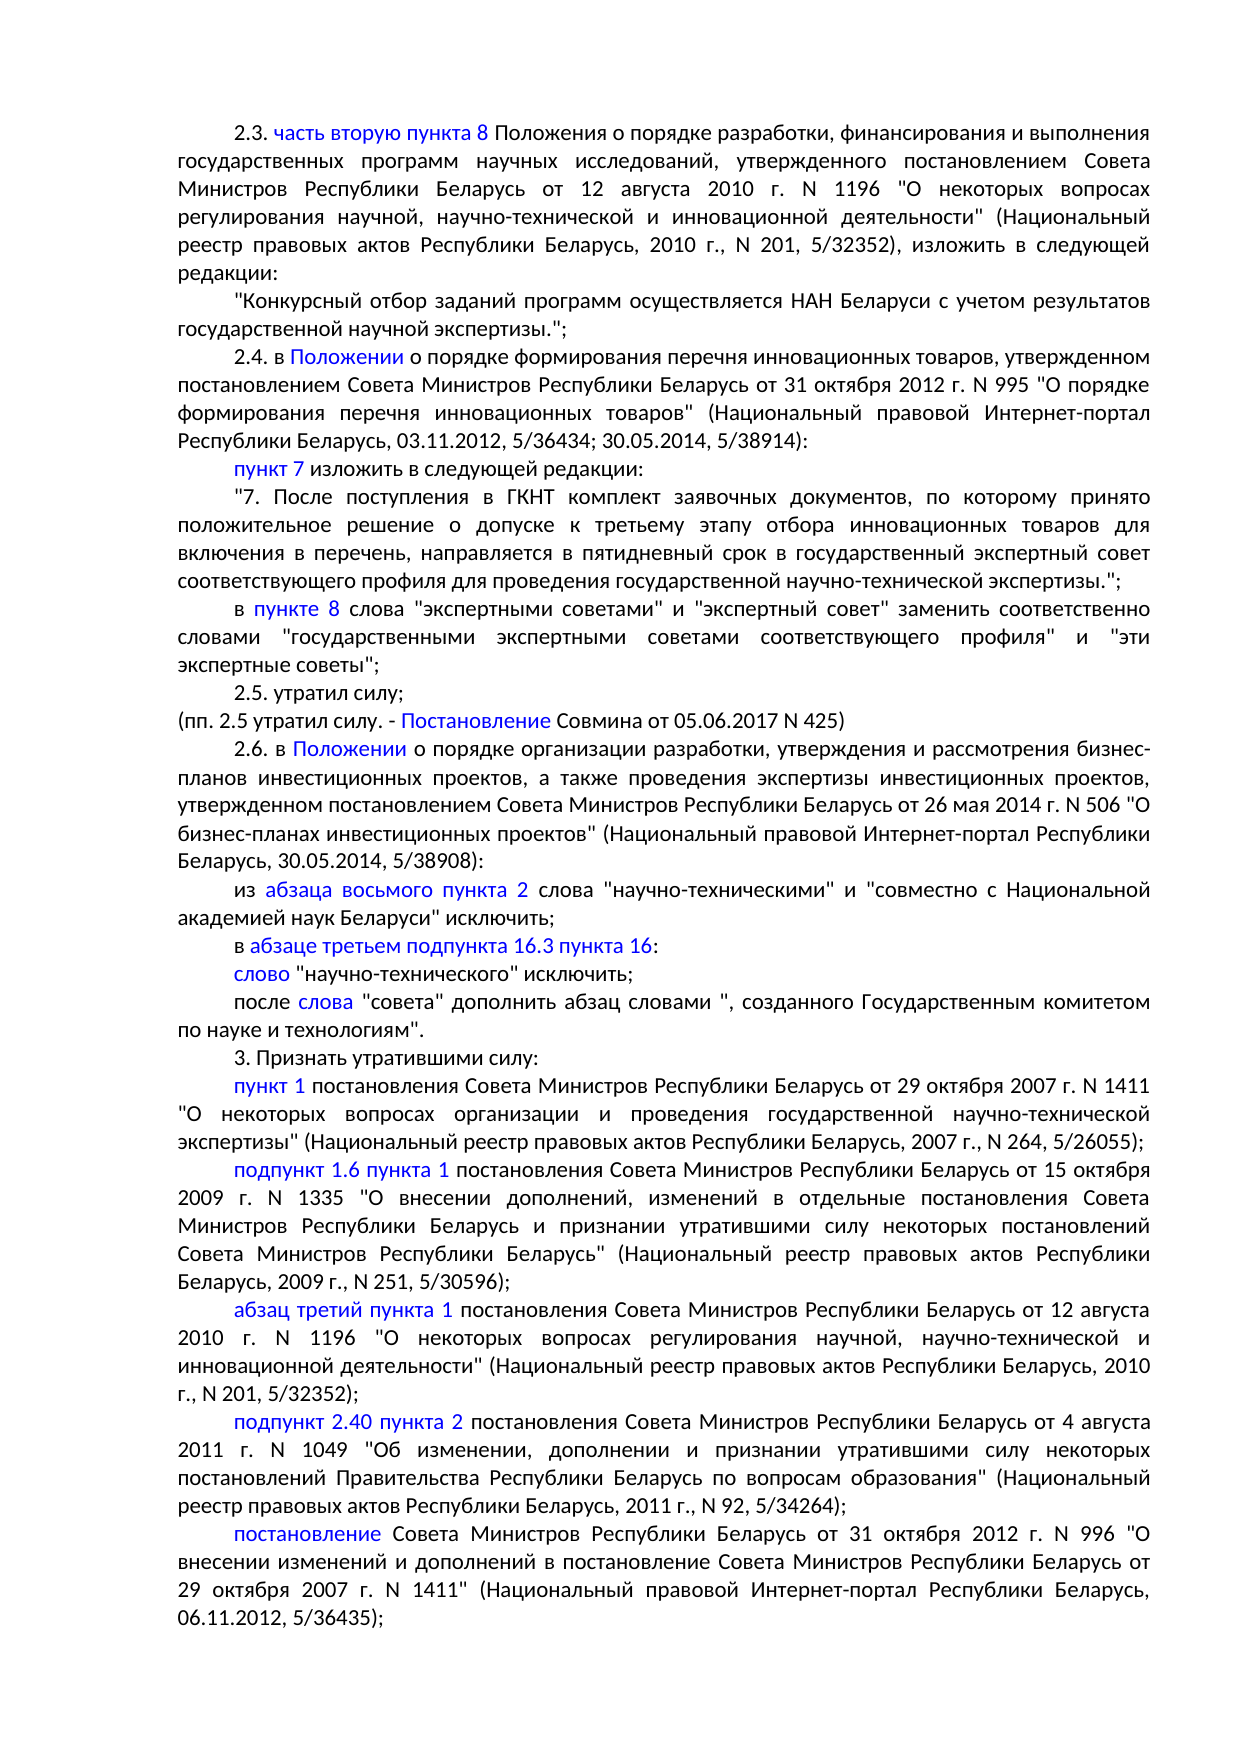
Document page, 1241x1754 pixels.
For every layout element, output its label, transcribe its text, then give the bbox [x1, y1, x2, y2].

text пункт 1 постановления Совета Министров Республики Беларусь от 29 октября 2007 г. N 1411 "О некоторых вопросах организации и проведения государственной научно-технической экспертизы" (Национальный реестр правовых актов Республики Беларусь, 2007 г., N 264, 5/26055); [177, 1071, 1152, 1155]
text 3. Признать утратившими силу: [177, 1043, 1152, 1071]
text в пункте 8 слова "экспертными советами" и "экспертный совет" заменить соответственно словами "государственными экспертными советами соответствующего профиля" и "эти экспертные советы"; [177, 594, 1152, 678]
text из абзаца восьмого пункта 2 слова "научно-техническими" и "совместно с Национальной академией наук Беларуси" исключить; [177, 875, 1152, 931]
text (пп. 2.5 утратил силу. - Постановление Совмина от 05.06.2017 N 425) [177, 707, 1152, 734]
text после слова "совета" дополнить абзац словами ", созданного Государственным комитетом по науке и технологиям". [177, 987, 1152, 1043]
text "Конкурсный отбор заданий программ осуществляется НАН Беларуси с учетом результатов государственной научной экспертизы."; [177, 286, 1152, 342]
text 2.4. в Положении о порядке формирования перечня инновационных товаров, утвержденном постановлением Совета Министров Республики Беларусь от 31 октября 2012 г. N 995 "О порядке формирования перечня инновационных товаров" (Национальный правовой Интернет-портал Республики Беларусь, 03.11.2012, 5/36434; 30.05.2014, 5/38914): [177, 342, 1152, 454]
text постановление Совета Министров Республики Беларусь от 31 октября 2012 г. N 996 "О внесении изменений и дополнений в постановление Совета Министров Республики Беларусь от 29 октября 2007 г. N 1411" (Национальный правовой Интернет-портал Республики Беларусь, 06.11.2012, 5/36435); [177, 1519, 1152, 1631]
text подпункт 2.40 пункта 2 постановления Совета Министров Республики Беларусь от 4 августа 2011 г. N 1049 "Об изменении, дополнении и признании утратившими силу некоторых постановлений Правительства Республики Беларусь по вопросам образования" (Национальный реестр правовых актов Республики Беларусь, 2011 г., N 92, 5/34264); [177, 1407, 1152, 1519]
text пункт 7 изложить в следующей редакции: [177, 454, 1152, 482]
text в абзаце третьем подпункта 16.3 пункта 16: [177, 931, 1152, 959]
text слово "научно-технического" исключить; [177, 959, 1152, 987]
text 2.5. утратил силу; [177, 678, 1152, 707]
text 2.3. часть вторую пункта 8 Положения о порядке разработки, финансирования и выполнения государственных программ научных исследований, утвержденного постановлением Совета Министров Республики Беларусь от 12 августа 2010 г. N 1196 "О некоторых вопросах регулирования научной, научно-технической и инновационной деятельности" (Национальный реестр правовых актов Республики Беларусь, 2010 г., N 201, 5/32352), изложить в следующей редакции: [177, 118, 1152, 286]
text 2.6. в Положении о порядке организации разработки, утверждения и рассмотрения бизнес-планов инвестиционных проектов, а также проведения экспертизы инвестиционных проектов, утвержденном постановлением Совета Министров Республики Беларусь от 26 мая 2014 г. N 506 "О бизнес-планах инвестиционных проектов" (Национальный правовой Интернет-портал Республики Беларусь, 30.05.2014, 5/38908): [177, 734, 1152, 875]
text подпункт 1.6 пункта 1 постановления Совета Министров Республики Беларусь от 15 октября 2009 г. N 1335 "О внесении дополнений, изменений в отдельные постановления Совета Министров Республики Беларусь и признании утратившими силу некоторых постановлений Совета Министров Республики Беларусь" (Национальный реестр правовых актов Республики Беларусь, 2009 г., N 251, 5/30596); [177, 1155, 1152, 1295]
text абзац третий пункта 1 постановления Совета Министров Республики Беларусь от 12 августа 2010 г. N 1196 "О некоторых вопросах регулирования научной, научно-технической и инновационной деятельности" (Национальный реестр правовых актов Республики Беларусь, 2010 г., N 201, 5/32352); [177, 1295, 1152, 1407]
text "7. После поступления в ГКНТ комплект заявочных документов, по которому принято положительное решение о допуске к третьему этапу отбора инновационных товаров для включения в перечень, направляется в пятидневный срок в государственный экспертный совет соответствующего профиля для проведения государственной научно-технической экспертизы."; [177, 482, 1152, 594]
